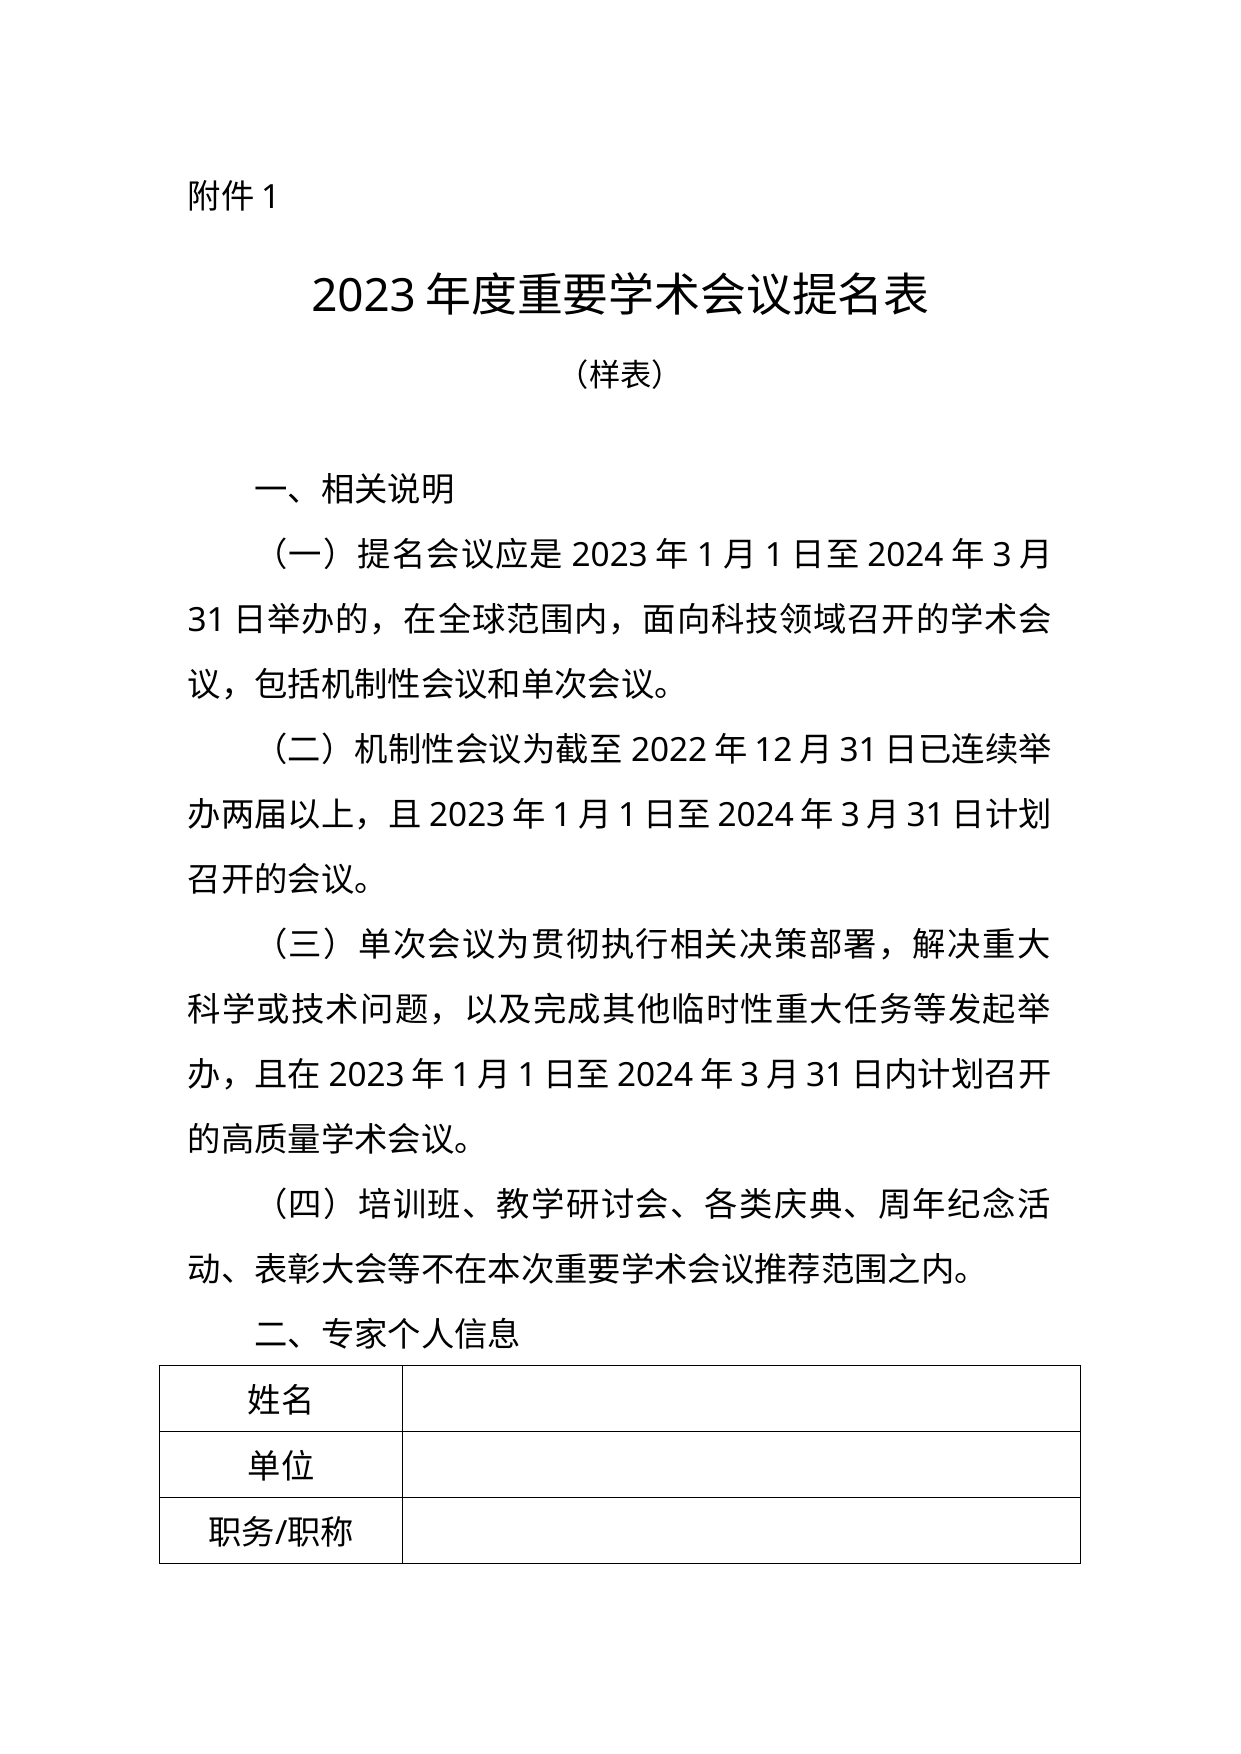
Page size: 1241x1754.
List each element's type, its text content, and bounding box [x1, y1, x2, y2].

title 2023年度重要学术会议提名表 （样表） [187, 243, 1053, 406]
text （一）提名会议应是2023年1月1日至2024年3月31日举办的，在全球范围内，面向科技领域召开的学术会议，包括机制性会议和单次会议。 [187, 519, 1053, 714]
text 一、相关说明 [187, 454, 1053, 519]
table_header 姓名 [160, 1366, 402, 1431]
table_cell [403, 1432, 1080, 1497]
text 二、专家个人信息 [187, 1299, 1053, 1364]
text （三）单次会议为贯彻执行相关决策部署，解决重大科学或技术问题，以及完成其他临时性重大任务等发起举办，且在2023年1月1日至2024年3月31日内计划召开的高质量学术会议。 [187, 909, 1053, 1169]
table_header [403, 1366, 1080, 1431]
table_cell [403, 1498, 1080, 1563]
text （四）培训班、教学研讨会、各类庆典、周年纪念活动、表彰大会等不在本次重要学术会议推荐范围之内。 [187, 1169, 1053, 1299]
table_cell 职务/职称 [160, 1498, 402, 1563]
text （二）机制性会议为截至2022年12月31日已连续举办两届以上，且2023年1月1日至2024年3月31日计划召开的会议。 [187, 714, 1053, 909]
text 附件1 [187, 162, 1053, 227]
table_cell 单位 [160, 1432, 402, 1497]
